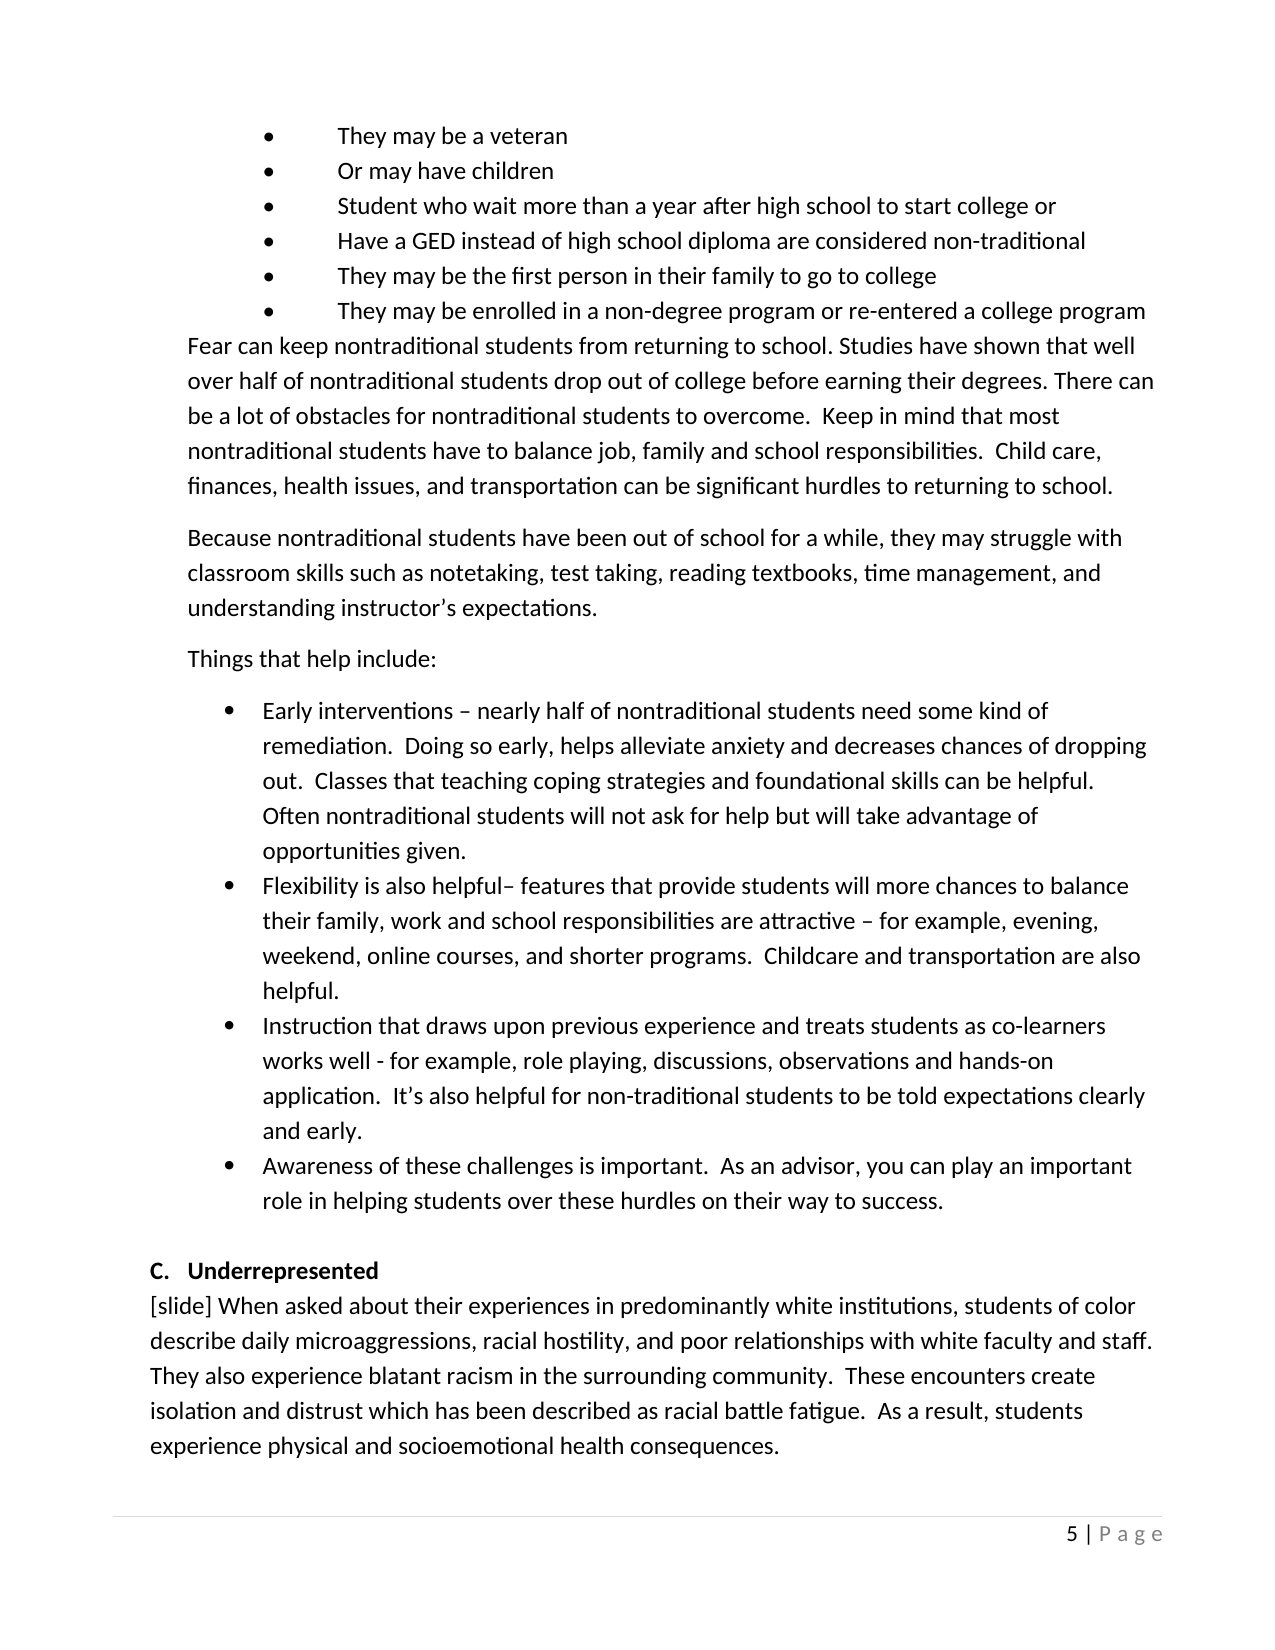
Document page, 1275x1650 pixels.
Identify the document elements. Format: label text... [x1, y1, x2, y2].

text • Have a GED instead of high school diploma are considered non-traditional [262, 225, 1162, 256]
list Underrepresented [150, 1255, 1162, 1286]
text • Or may have children [262, 155, 1162, 186]
text • They may be the first person in their family to go to college [262, 260, 1162, 291]
text • They may be enrolled in a non-degree program or re-entered a college program [262, 295, 1162, 326]
list Flexibility is also helpful– features that provide students will more chances to balance their family, work and school responsibilities are attractive – for example, evening, weekend, online courses, and shorter programs. Childcare and transportation are also helpful. [225, 870, 1162, 1006]
list Awareness of these challenges is important. As an advisor, you can play an important role in helping students over these hurdles on their way to success. [225, 1150, 1162, 1216]
list Early interventions – nearly half of nontraditional students need some kind of remediation. Doing so early, helps alleviate anxiety and decreases chances of dropping out. Classes that teaching coping strategies and foundational skills can be helpful. Often nontraditional students will not ask for help but will take advantage of opportunities given. [225, 695, 1162, 866]
text Because nontraditional students have been out of school for a while, they may struggle with classroom skills such as notetaking, test taking, reading textbooks, time management, and understanding instructor’s expectations. [187, 522, 1162, 622]
text [slide] When asked about their experiences in predominantly white institutions, students of color describe daily microaggressions, racial hostility, and poor relationships with white faculty and staff. They also experience blatant racism in the surrounding community. These encounters create isolation and distrust which has been described as racial battle fatigue. As a result, students experience physical and socioemotional health consequences. [150, 1290, 1162, 1461]
list Instruction that draws upon previous experience and treats students as co-learners works well - for example, role playing, discussions, observations and hands-on application. It’s also helpful for non-traditional students to be told expectations clearly and early. [225, 1010, 1162, 1146]
text Things that help include: [187, 643, 1162, 674]
text • Student who wait more than a year after high school to start college or [262, 190, 1162, 221]
text • They may be a veteran [262, 120, 1162, 151]
text Fear can keep nontraditional students from returning to school. Studies have shown that well over half of nontraditional students drop out of college before earning their degrees. There can be a lot of obstacles for nontraditional students to overcome. Keep in mind that most nontraditional students have to balance job, family and school responsibilities. Child care, finances, health issues, and transportation can be significant hurdles to returning to school. [187, 330, 1162, 501]
